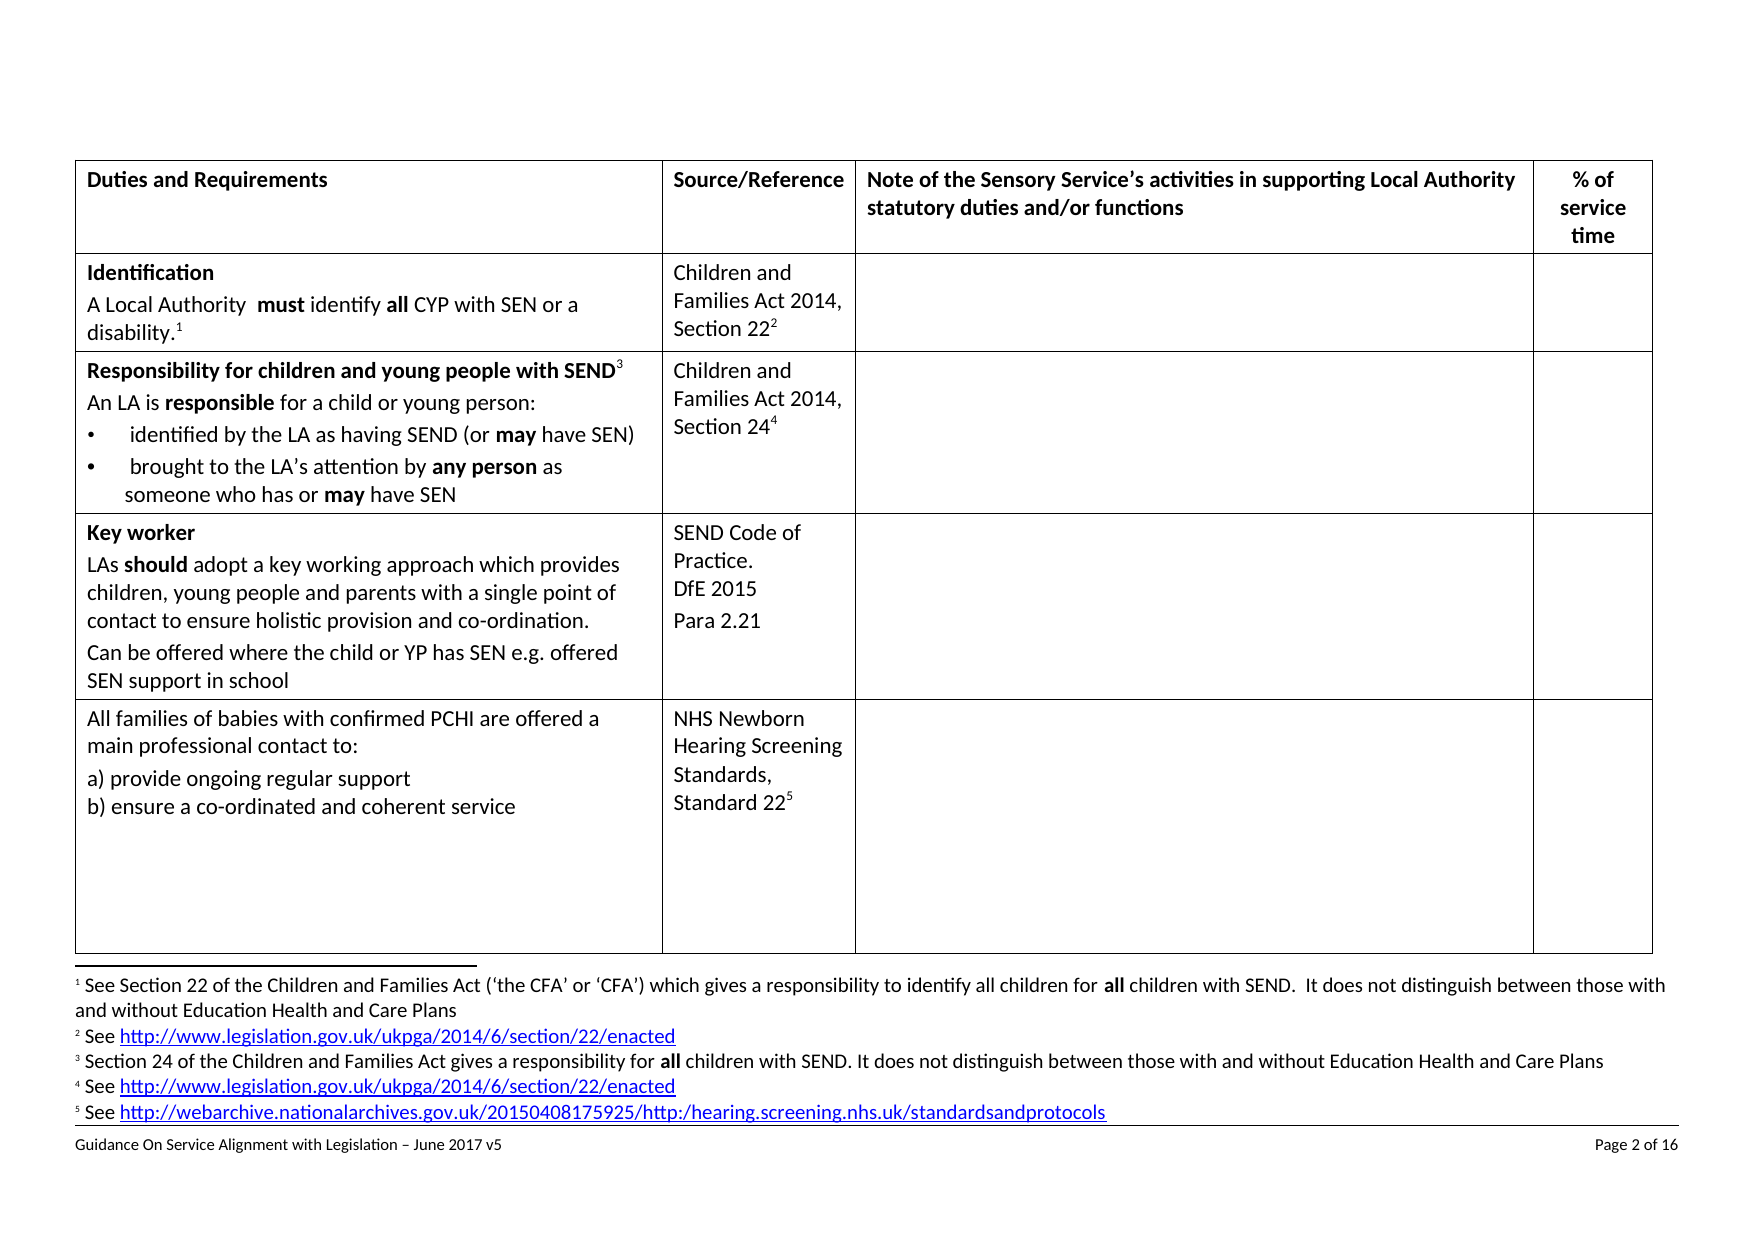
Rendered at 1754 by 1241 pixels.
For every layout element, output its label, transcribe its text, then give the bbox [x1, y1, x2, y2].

table_cell Children and Families Act 2014, Section 22 [663, 254, 855, 351]
table_cell SEND Code of Practice. DfE 2015 Para 2.21 [663, 514, 855, 698]
table_cell [856, 352, 1533, 513]
table_cell NHS Newborn Hearing Screening Standards, Standard 22 [663, 700, 855, 953]
table_cell Key worker LAs should adopt a key working approach which provides children, young people and parents with a single point of contact to ensure holistic provision and co-ordination. Can be offered where the child or YP has SEN e.g. offered SEN support in school [76, 514, 662, 698]
table_header % of service time [1534, 161, 1652, 253]
table_cell All families of babies with confirmed PCHI are offered a main professional contact to: a) provide ongoing regular support b) ensure a co-ordinated and coherent service [76, 700, 662, 953]
table_cell [856, 254, 1533, 351]
table_cell [1534, 514, 1652, 698]
table_cell Children and Families Act 2014, Section 24 [663, 352, 855, 513]
table_header Source/Reference [663, 161, 855, 253]
table_header Note of the Sensory Service’s activities in supporting Local Authority statutory duties and/or functions [856, 161, 1533, 253]
table_cell Identification A Local Authority must identify all CYP with SEN or a disability. [76, 254, 662, 351]
table_header Duties and Requirements [76, 161, 662, 253]
table_cell Responsibility for children and young people with SEND An LA is responsible for a child or young person: identified by the LA as having SEND (or may have SEN) brought to the LA’s attention by any person as someone who has or may have SEN [76, 352, 662, 513]
table_cell [1534, 700, 1652, 953]
table_cell [856, 700, 1533, 953]
table_cell [856, 514, 1533, 698]
table_cell [1534, 352, 1652, 513]
table_cell [1534, 254, 1652, 351]
